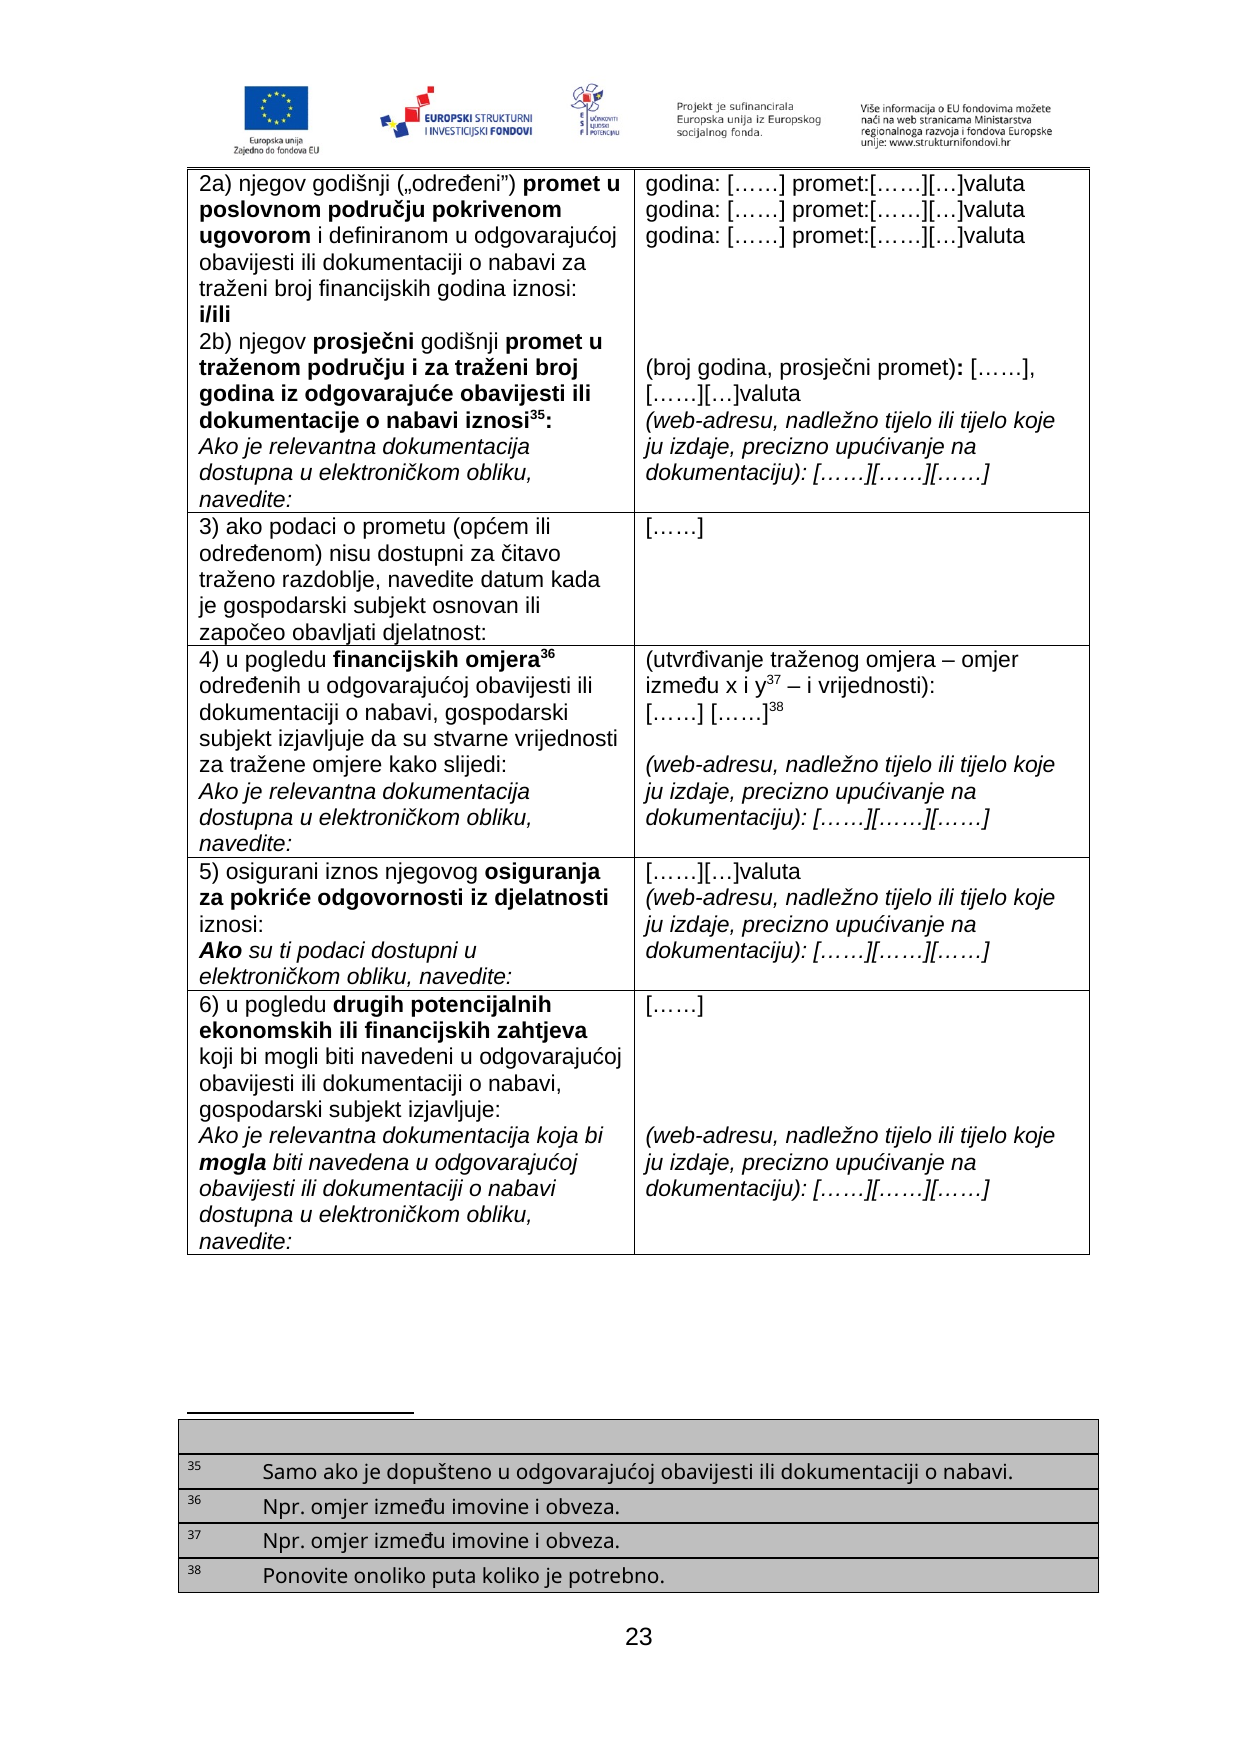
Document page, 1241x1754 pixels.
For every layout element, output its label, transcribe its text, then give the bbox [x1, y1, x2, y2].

table_cell 3) ako podaci o prometu (općem ili određenom) nisu dostupni za čitavo traženo razdoblje, navedite datum kada je gospodarski subjekt osnovan ili započeo obavljati djelatnost: [188, 513, 634, 645]
table_cell [……] (web-adresu, nadležno tijelo ili tijelo koje ju izdaje, precizno upućivanje na dokumentaciju): [……][……][……] [635, 991, 1089, 1254]
picture [187, 75, 1091, 166]
table_cell 4) u pogledu financijskih omjera određenih u odgovarajućoj obavijesti ili dokumentaciji o nabavi, gospodarski subjekt izjavljuje da su stvarne vrijednosti za tražene omjere kako slijedi: Ako je relevantna dokumentacija dostupna u elektroničkom obliku, navedite: [188, 646, 634, 857]
table_cell 5) osigurani iznos njegovog osiguranja za pokriće odgovornosti iz djelatnosti iznosi: Ako su ti podaci dostupni u elektroničkom obliku, navedite: [188, 858, 634, 989]
table_cell (utvrđivanje traženog omjera – omjer između x i y – i vrijednosti): [……] [……] (web-adresu, nadležno tijelo ili tijelo koje ju izdaje, precizno upućivanje na dokumentaciju): [……][……][……] [635, 646, 1089, 857]
table_cell [……] [635, 513, 1089, 645]
table_cell 6) u pogledu drugih potencijalnih ekonomskih ili financijskih zahtjeva koji bi mogli biti navedeni u odgovarajućoj obavijesti ili dokumentaciji o nabavi, gospodarski subjekt izjavljuje: Ako je relevantna dokumentacija koja bi mogla biti navedena u odgovarajućoj obavijesti ili dokumentaciji o nabavi dostupna u elektroničkom obliku, navedite: [188, 991, 634, 1254]
table_cell 2a) njegov godišnji („određeni”) promet u poslovnom području pokrivenom ugovorom i definiranom u odgovarajućoj obavijesti ili dokumentaciji o nabavi za traženi broj financijskih godina iznosi: i/ili 2b) njegov prosječni godišnji promet u traženom području i za traženi broj godina iz odgovarajuće obavijesti ili dokumentacije o nabavi iznosi: Ako je relevantna dokumentacija dostupna u elektroničkom obliku, navedite: [188, 170, 634, 512]
table_cell [……][…]valuta (web-adresu, nadležno tijelo ili tijelo koje ju izdaje, precizno upućivanje na dokumentaciju): [……][……][……] [635, 858, 1089, 989]
